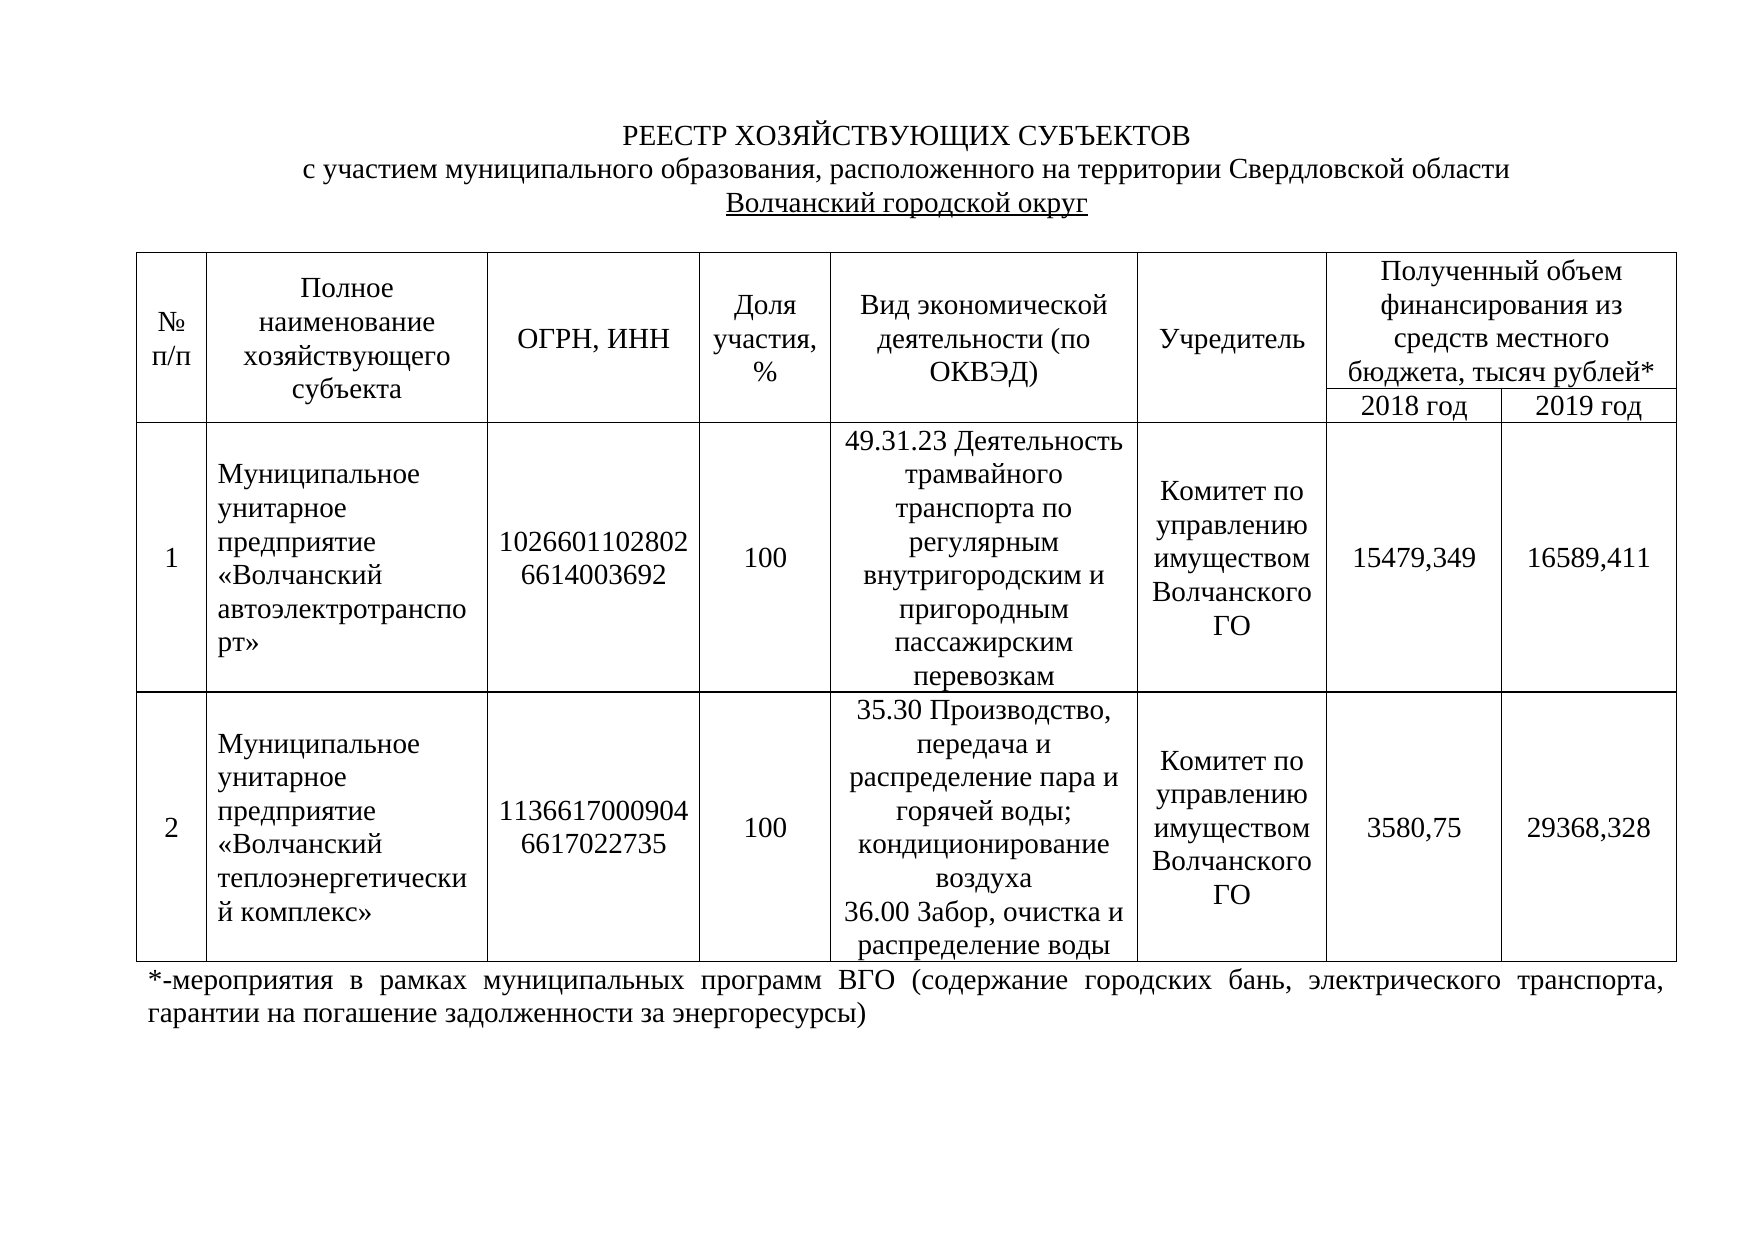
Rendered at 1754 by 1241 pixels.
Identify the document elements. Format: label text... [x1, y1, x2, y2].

table_header Учредитель [1138, 253, 1326, 422]
table_cell 3580,75 [1327, 693, 1501, 961]
table_cell 49.31.23 Деятельность трамвайного транспорта по регулярным внутригородским и пригородным пассажирским перевозкам [831, 423, 1137, 691]
table_header № п/п [137, 253, 206, 422]
table_cell 100 [700, 423, 830, 691]
table_cell 16589,411 [1502, 423, 1676, 691]
table_cell Комитет по управлению имуществом Волчанского ГО [1138, 693, 1326, 961]
table_cell 2018 год [1327, 389, 1501, 422]
table_cell Муниципальное унитарное предприятие «Волчанский теплоэнергетический комплекс» [207, 693, 487, 961]
table_cell 35.30 Производство, передача и распределение пара и горячей воды; кондиционирование воздуха 36.00 Забор, очистка и распределение воды [831, 693, 1137, 961]
table_header Полное наименование хозяйствующего субъекта [207, 253, 487, 422]
text Волчанский городской округ [148, 185, 1665, 219]
table_header Вид экономической деятельности (по ОКВЭД) [831, 253, 1137, 422]
table_cell 1 [137, 423, 206, 691]
table_cell 1026601102802 6614003692 [488, 423, 699, 691]
table_cell Комитет по управлению имуществом Волчанского ГО [1138, 423, 1326, 691]
table_cell 29368,328 [1502, 693, 1676, 961]
table_header ОГРН, ИНН [488, 253, 699, 422]
table_header Доля участия, % [700, 253, 830, 422]
table_header Полученный объем финансирования из средств местного бюджета, тысяч рублей* [1327, 253, 1676, 387]
table_cell 2019 год [1502, 389, 1676, 422]
table_cell 15479,349 [1327, 423, 1501, 691]
table_cell Муниципальное унитарное предприятие «Волчанский автоэлектротранспорт» [207, 423, 487, 691]
text РЕЕСТР ХОЗЯЙСТВУЮЩИХ СУБЪЕКТОВ [148, 118, 1665, 152]
table_cell 100 [700, 693, 830, 961]
text с участием муниципального образования, расположенного на территории Свердловской области [148, 152, 1665, 185]
table_cell 1136617000904 6617022735 [488, 693, 699, 961]
table_cell 2 [137, 693, 206, 961]
text *-мероприятия в рамках муниципальных программ ВГО (содержание городских бань, электрического транспорта, гарантии на погашение задолженности за энергоресурсы) [148, 962, 1665, 1029]
